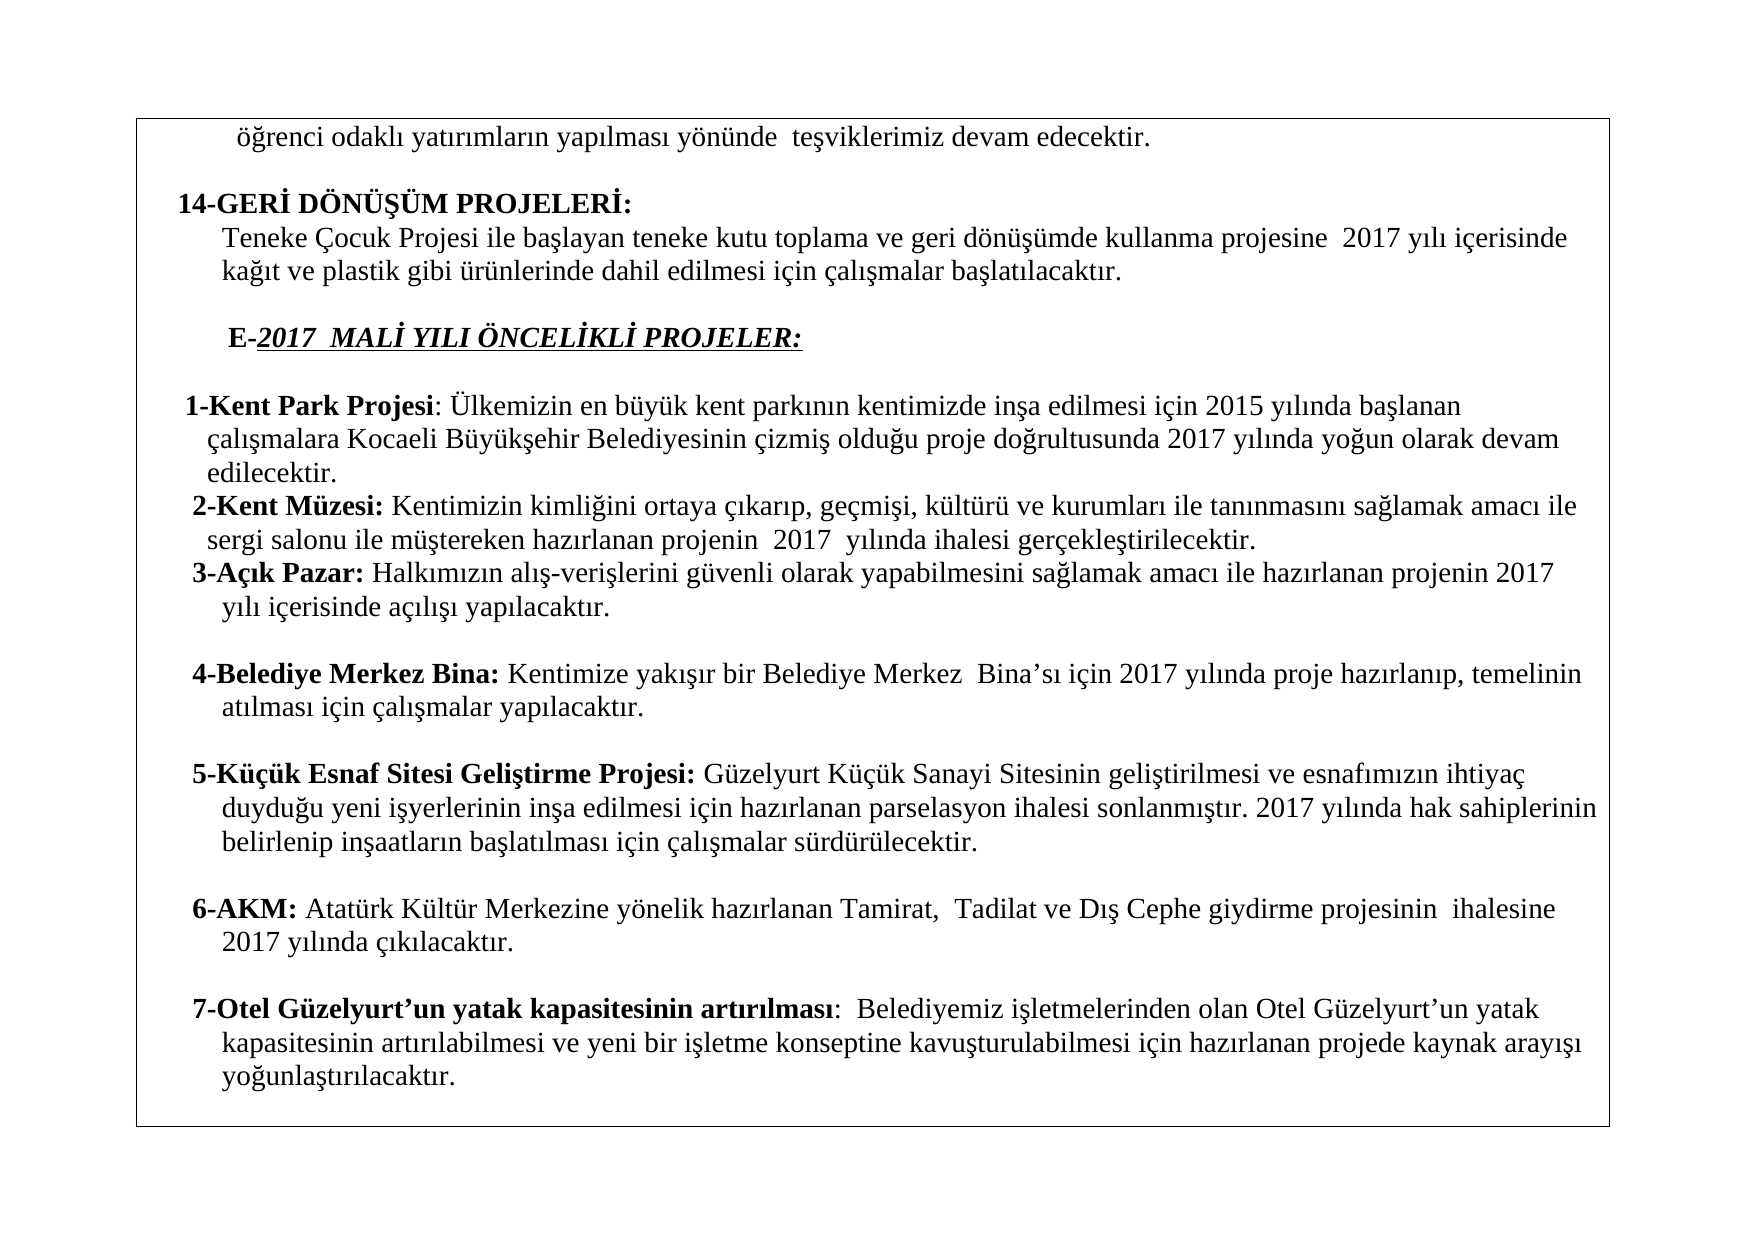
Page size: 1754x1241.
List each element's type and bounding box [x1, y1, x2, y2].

table_header [137, 119, 1609, 1126]
